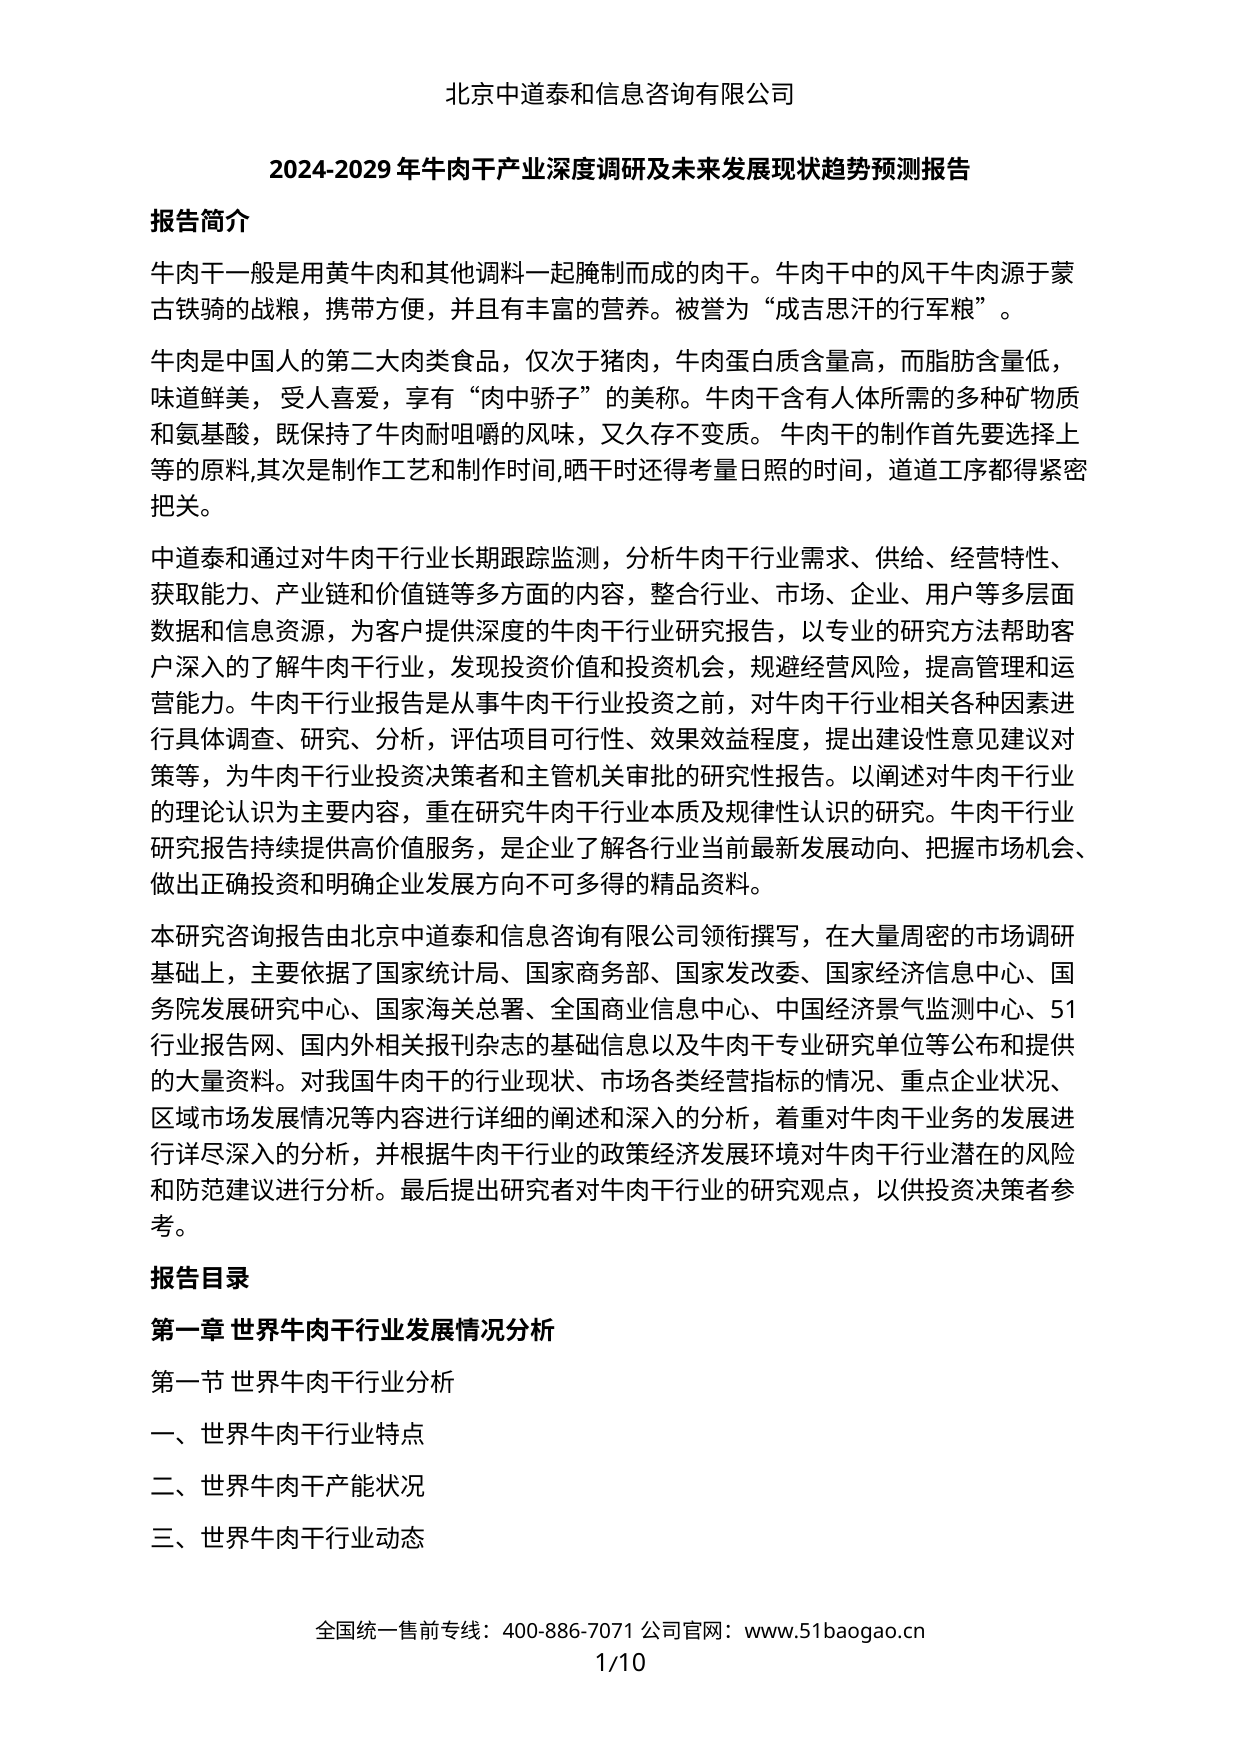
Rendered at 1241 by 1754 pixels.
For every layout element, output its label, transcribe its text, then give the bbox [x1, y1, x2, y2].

text 三、世界牛肉干行业动态 [150, 1518, 1090, 1554]
text 报告目录 [150, 1259, 1090, 1295]
text 二、世界牛肉干产能状况 [150, 1466, 1090, 1502]
text 第一节 世界牛肉干行业分析 [150, 1362, 1090, 1399]
text 一、世界牛肉干行业特点 [150, 1414, 1090, 1451]
text 牛肉是中国人的第二大肉类食品，仅次于猪肉，牛肉蛋白质含量高，而脂肪含量低，味道鲜美， 受人喜爱，享有“肉中骄子”的美称。牛肉干含有人体所需的多种矿物质和氨基酸，既保持了牛肉耐咀嚼的风味，又久存不变质。 牛肉干的制作首先要选择上等的原料,其次是制作工艺和制作时间,晒干时还得考量日照的时间，道道工序都得紧密把关。 [150, 342, 1090, 523]
text 报告简介 [150, 202, 1090, 238]
text 第一章 世界牛肉干行业发展情况分析 [150, 1311, 1090, 1347]
text 牛肉干一般是用黄牛肉和其他调料一起腌制而成的肉干。牛肉干中的风干牛肉源于蒙古铁骑的战粮，携带方便，并且有丰富的营养。被誉为“成吉思汗的行军粮”。 [150, 254, 1090, 326]
text 2024-2029年牛肉干产业深度调研及未来发展现状趋势预测报告 [150, 150, 1090, 186]
text 中道泰和通过对牛肉干行业长期跟踪监测，分析牛肉干行业需求、供给、经营特性、获取能力、产业链和价值链等多方面的内容，整合行业、市场、企业、用户等多层面数据和信息资源，为客户提供深度的牛肉干行业研究报告，以专业的研究方法帮助客户深入的了解牛肉干行业，发现投资价值和投资机会，规避经营风险，提高管理和运营能力。牛肉干行业报告是从事牛肉干行业投资之前，对牛肉干行业相关各种因素进行具体调查、研究、分析，评估项目可行性、效果效益程度，提出建设性意见建议对策等，为牛肉干行业投资决策者和主管机关审批的研究性报告。以阐述对牛肉干行业的理论认识为主要内容，重在研究牛肉干行业本质及规律性认识的研究。牛肉干行业研究报告持续提供高价值服务，是企业了解各行业当前最新发展动向、把握市场机会、做出正确投资和明确企业发展方向不可多得的精品资料。 [150, 539, 1090, 901]
text 本研究咨询报告由北京中道泰和信息咨询有限公司领衔撰写，在大量周密的市场调研基础上，主要依据了国家统计局、国家商务部、国家发改委、国家经济信息中心、国务院发展研究中心、国家海关总署、全国商业信息中心、中国经济景气监测中心、51行业报告网、国内外相关报刊杂志的基础信息以及牛肉干专业研究单位等公布和提供的大量资料。对我国牛肉干的行业现状、市场各类经营指标的情况、重点企业状况、区域市场发展情况等内容进行详细的阐述和深入的分析，着重对牛肉干业务的发展进行详尽深入的分析，并根据牛肉干行业的政策经济发展环境对牛肉干行业潜在的风险和防范建议进行分析。最后提出研究者对牛肉干行业的研究观点，以供投资决策者参考。 [150, 917, 1090, 1243]
